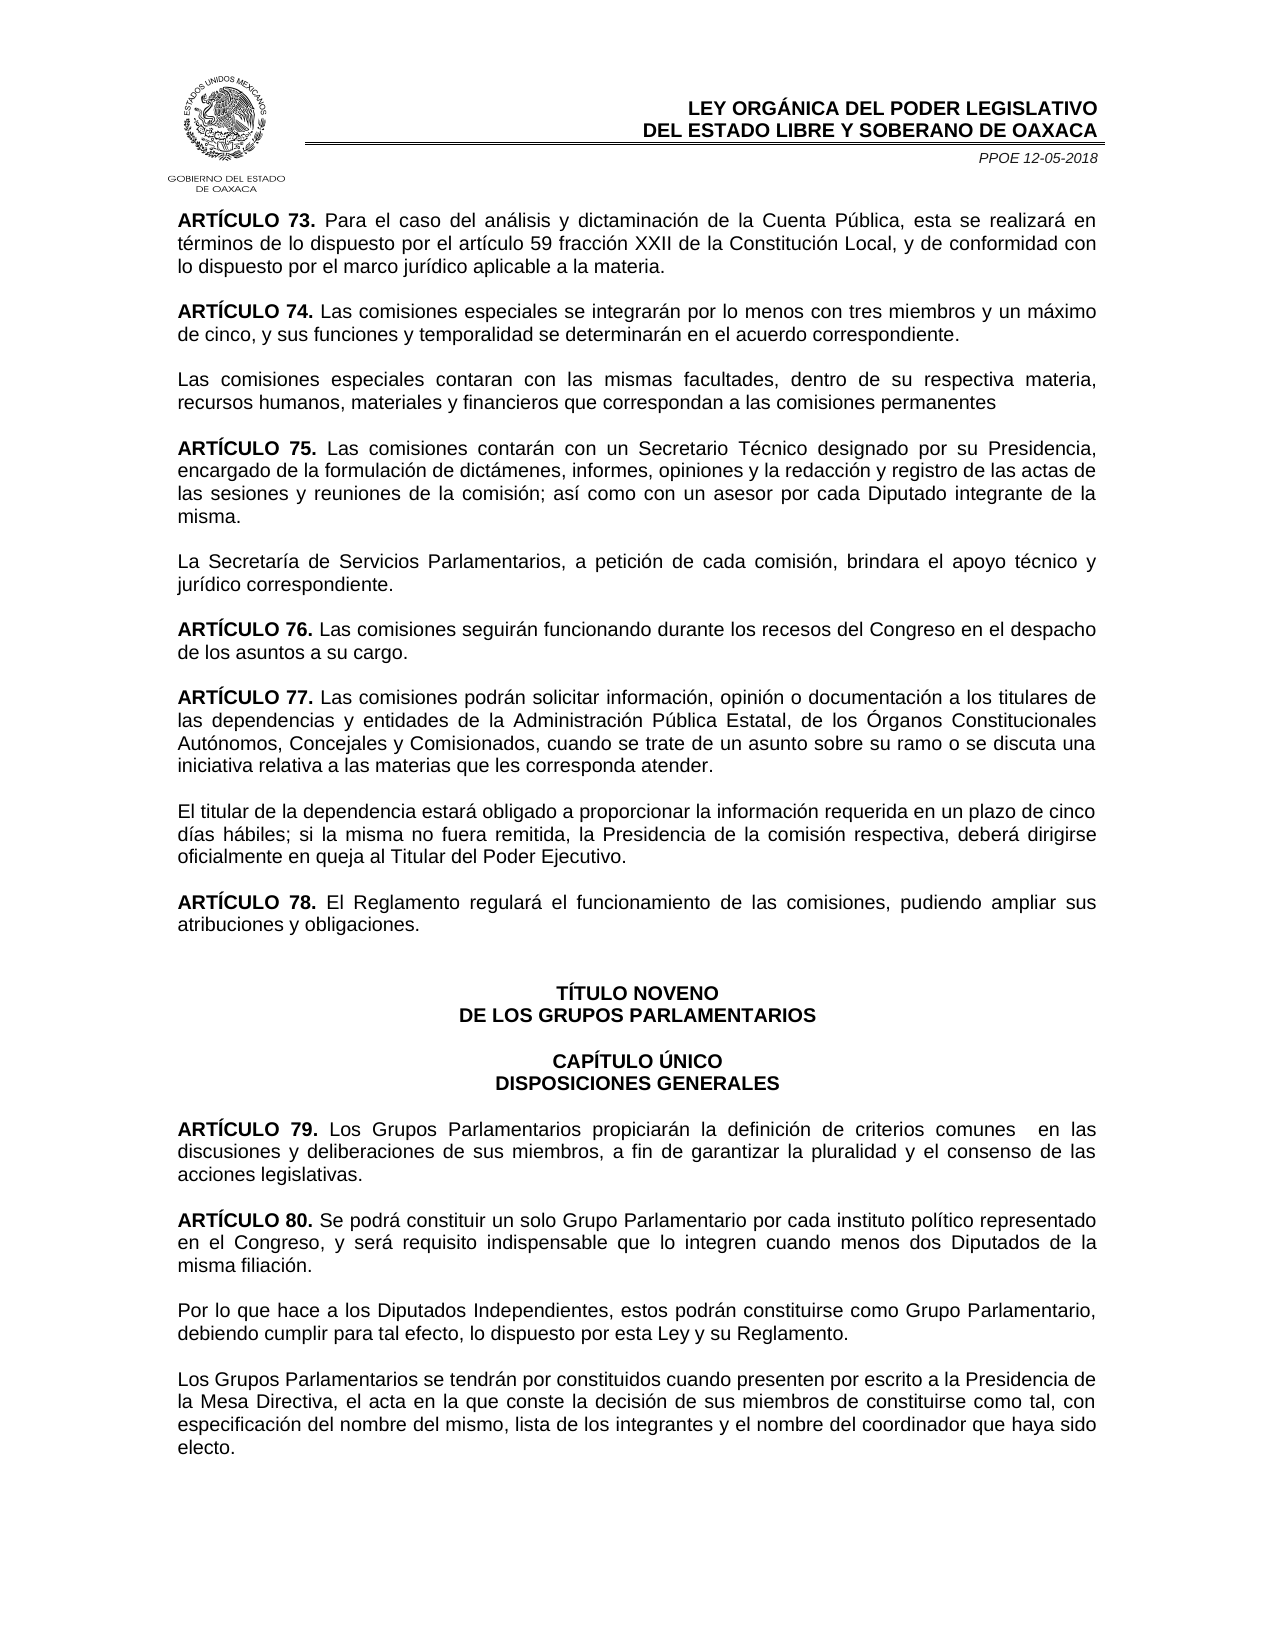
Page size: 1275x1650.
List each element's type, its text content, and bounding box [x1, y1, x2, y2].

text La Secretaría de Servicios Parlamentarios, a petición de cada comisión, brindara el apoyo técnico y jurídico correspondiente. [177, 550, 1098, 595]
text ARTÍCULO 79. Los Grupos Parlamentarios propiciarán la definición de criterios comunes en las discusiones y deliberaciones de sus miembros, a fin de garantizar la pluralidad y el consenso de las acciones legislativas. [177, 1118, 1098, 1186]
text ARTÍCULO 78. El Reglamento regulará el funcionamiento de las comisiones, pudiendo ampliar sus atribuciones y obligaciones. [177, 891, 1098, 936]
text TÍTULO NOVENO [177, 981, 1098, 1004]
text CAPÍTULO ÚNICO [177, 1049, 1098, 1072]
text ARTÍCULO 73. Para el caso del análisis y dictaminación de la Cuenta Pública, esta se realizará en términos de lo dispuesto por el artículo 59 fracción XXII de la Constitución Local, y de conformidad con lo dispuesto por el marco jurídico aplicable a la materia. [177, 209, 1098, 277]
text ARTÍCULO 77. Las comisiones podrán solicitar información, opinión o documentación a los titulares de las dependencias y entidades de la Administración Pública Estatal, de los Órganos Constitucionales Autónomos, Concejales y Comisionados, cuando se trate de un asunto sobre su ramo o se discuta una iniciativa relativa a las materias que les corresponda atender. [177, 686, 1098, 777]
picture [165, 73, 288, 195]
text DISPOSICIONES GENERALES [177, 1072, 1098, 1095]
text ARTÍCULO 74. Las comisiones especiales se integrarán por lo menos con tres miembros y un máximo de cinco, y sus funciones y temporalidad se determinarán en el acuerdo correspondiente. [177, 300, 1098, 346]
text Los Grupos Parlamentarios se tendrán por constituidos cuando presenten por escrito a la Presidencia de la Mesa Directiva, el acta en la que conste la decisión de sus miembros de constituirse como tal, con especificación del nombre del mismo, lista de los integrantes y el nombre del coordinador que haya sido electo. [177, 1367, 1098, 1458]
text DE LOS GRUPOS PARLAMENTARIOS [177, 1004, 1098, 1027]
text ARTÍCULO 75. Las comisiones contarán con un Secretario Técnico designado por su Presidencia, encargado de la formulación de dictámenes, informes, opiniones y la redacción y registro de las actas de las sesiones y reuniones de la comisión; así como con un asesor por cada Diputado integrante de la misma. [177, 436, 1098, 527]
text El titular de la dependencia estará obligado a proporcionar la información requerida en un plazo de cinco días hábiles; si la misma no fuera remitida, la Presidencia de la comisión respectiva, deberá dirigirse oficialmente en queja al Titular del Poder Ejecutivo. [177, 800, 1098, 868]
text Las comisiones especiales contaran con las mismas facultades, dentro de su respectiva materia, recursos humanos, materiales y financieros que correspondan a las comisiones permanentes [177, 368, 1098, 414]
text Por lo que hace a los Diputados Independientes, estos podrán constituirse como Grupo Parlamentario, debiendo cumplir para tal efecto, lo dispuesto por esta Ley y su Reglamento. [177, 1299, 1098, 1345]
text ARTÍCULO 80. Se podrá constituir un solo Grupo Parlamentario por cada instituto político representado en el Congreso, y será requisito indispensable que lo integren cuando menos dos Diputados de la misma filiación. [177, 1208, 1098, 1277]
text ARTÍCULO 76. Las comisiones seguirán funcionando durante los recesos del Congreso en el despacho de los asuntos a su cargo. [177, 618, 1098, 663]
